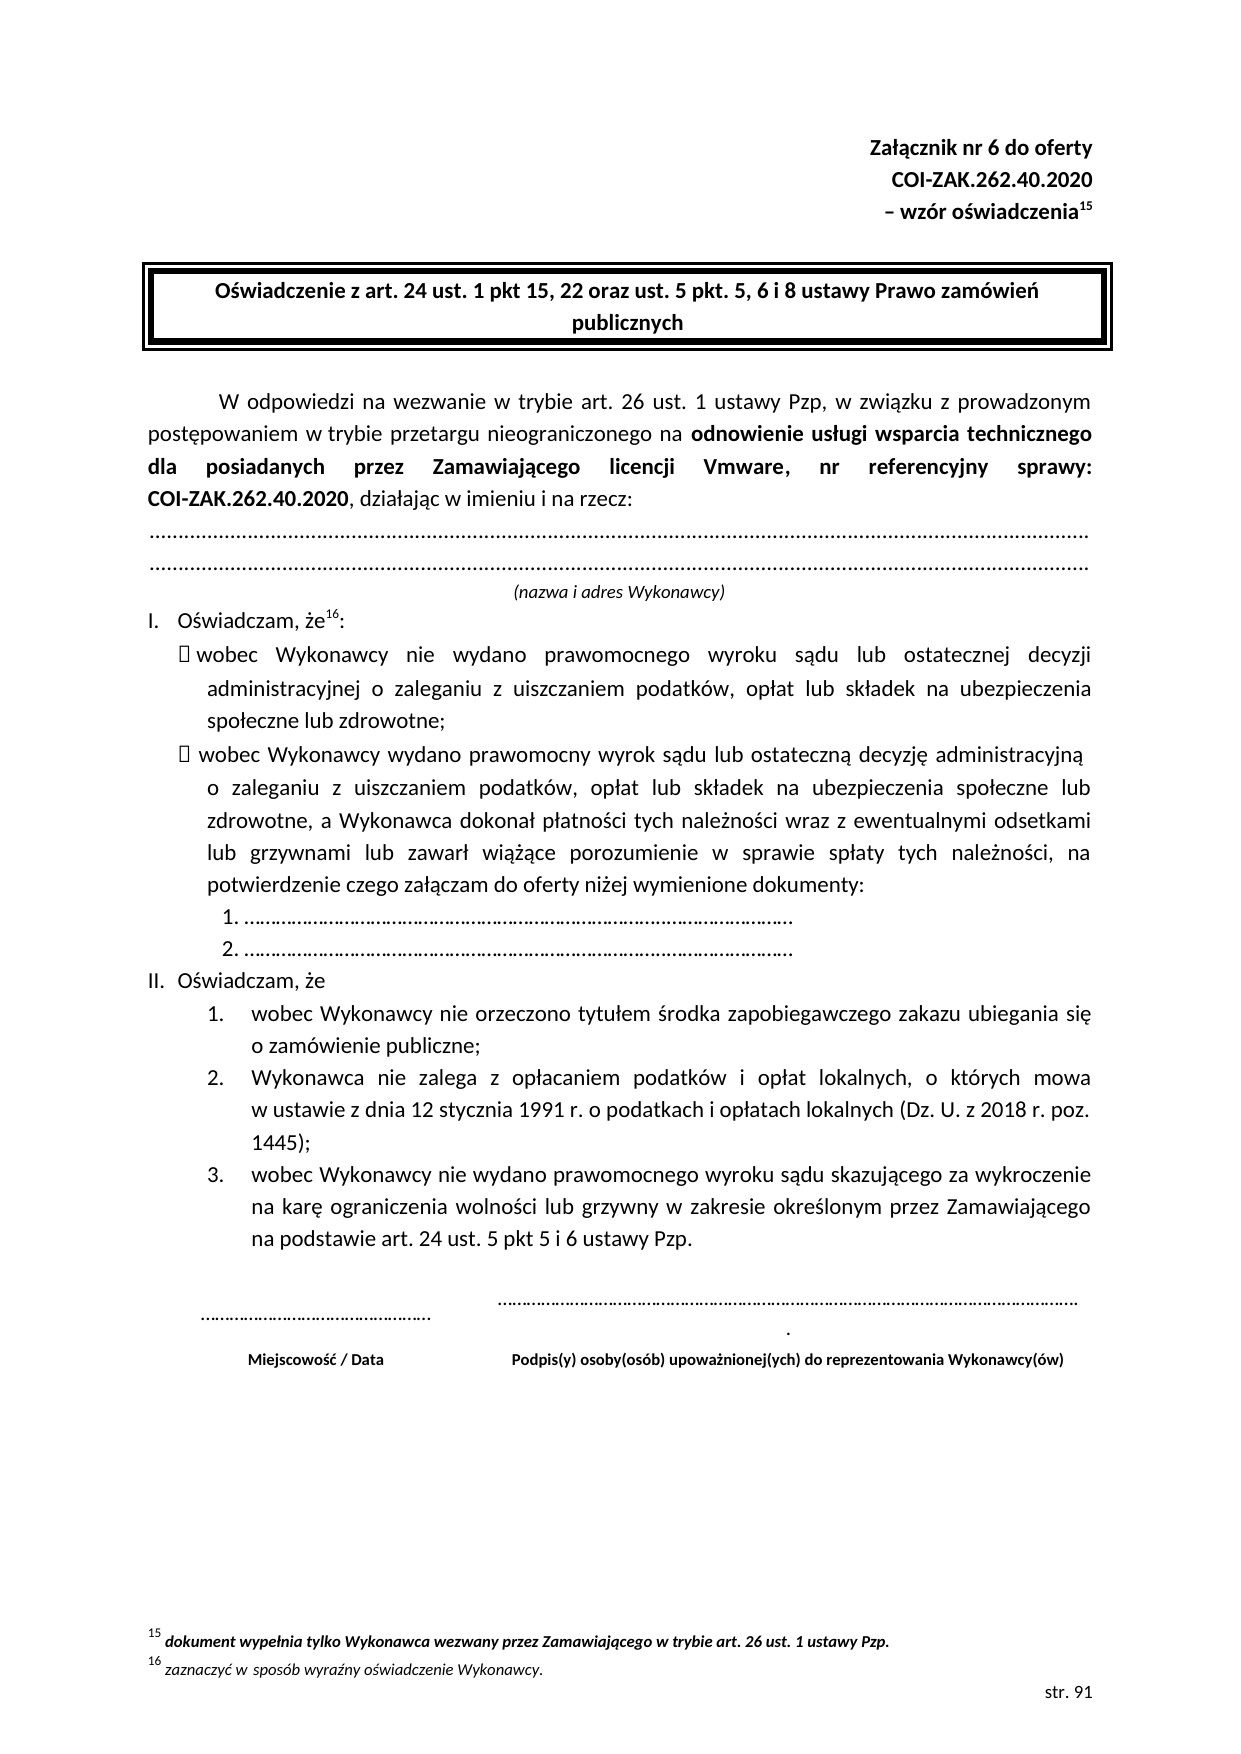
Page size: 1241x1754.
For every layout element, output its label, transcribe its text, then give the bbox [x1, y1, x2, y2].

list Wykonawca nie zalega z opłacaniem podatków i opłat lokalnych, o których mowa w ustawie z dnia 12 stycznia 1991 r. o podatkach i opłatach lokalnych (Dz. U. z 2018 r. poz. 1445); [207, 1063, 1092, 1156]
table_header ………………………………………… [148, 1256, 484, 1344]
text – wzór oświadczenia [148, 197, 1092, 225]
text  wobec Wykonawcy wydano prawomocny wyrok sądu lub ostateczną decyzję administracyjną o zaleganiu z uiszczaniem podatków, opłat lub składek na ubezpieczenia społeczne lub zdrowotne, a Wykonawca dokonał płatności tych należności wraz z ewentualnymi odsetkami lub grzywnami lub zawarł wiążące porozumienie w sprawie spłaty tych należności, na potwierdzenie czego załączam do oferty niżej wymienione dokumenty: [177, 738, 1092, 898]
table_cell Podpis(y) osoby(osób) upoważnionej(ych) do reprezentowania Wykonawcy(ów) [484, 1344, 1092, 1378]
text COI-ZAK.262.40.2020 [148, 165, 1092, 193]
text 1. ……………………………………………………………………..…………………… [222, 902, 1092, 930]
text Oświadczenie z art. 24 ust. 1 pkt 15, 22 oraz ust. 5 pkt. 5, 6 i 8 ustawy Prawo zamówień publicznych [145, 265, 1110, 348]
text 2. ……………………………………………………………………..…………………… [222, 934, 1092, 962]
table_header ………………………………………………………………………………………………………….. [484, 1256, 1092, 1344]
list Oświadczam, że: [148, 606, 1092, 634]
list wobec Wykonawcy nie orzeczono tytułem środka zapobiegawczego zakazu ubiegania się o zamówienie publiczne; [207, 999, 1092, 1059]
table_cell Miejscowość / Data [148, 1344, 484, 1378]
text Załącznik nr 6 do oferty [148, 133, 1092, 161]
text W odpowiedzi na wezwanie w trybie art. 26 ust. 1 ustawy Pzp, w związku z prowadzonym postępowaniem w trybie przetargu nieograniczonego na odnowienie usługi wsparcia technicznego dla posiadanych przez Zamawiającego licencji Vmware, nr referencyjny sprawy: COI-ZAK.262.40.2020, działając w imieniu i na rzecz: [148, 387, 1092, 512]
text ...................................................................................................................................................................................................................................................................................................................................... (nazwa i adres Wykonawcy) [148, 516, 1092, 603]
text  wobec Wykonawcy nie wydano prawomocnego wyroku sądu lub ostatecznej decyzji administracyjnej o zaleganiu z uiszczaniem podatków, opłat lub składek na ubezpieczenia społeczne lub zdrowotne; [177, 638, 1092, 734]
list Oświadczam, że [148, 967, 1092, 995]
list wobec Wykonawcy nie wydano prawomocnego wyroku sądu skazującego za wykroczenie na karę ograniczenia wolności lub grzywny w zakresie określonym przez Zamawiającego na podstawie art. 24 ust. 5 pkt 5 i 6 ustawy Pzp. [207, 1160, 1092, 1252]
